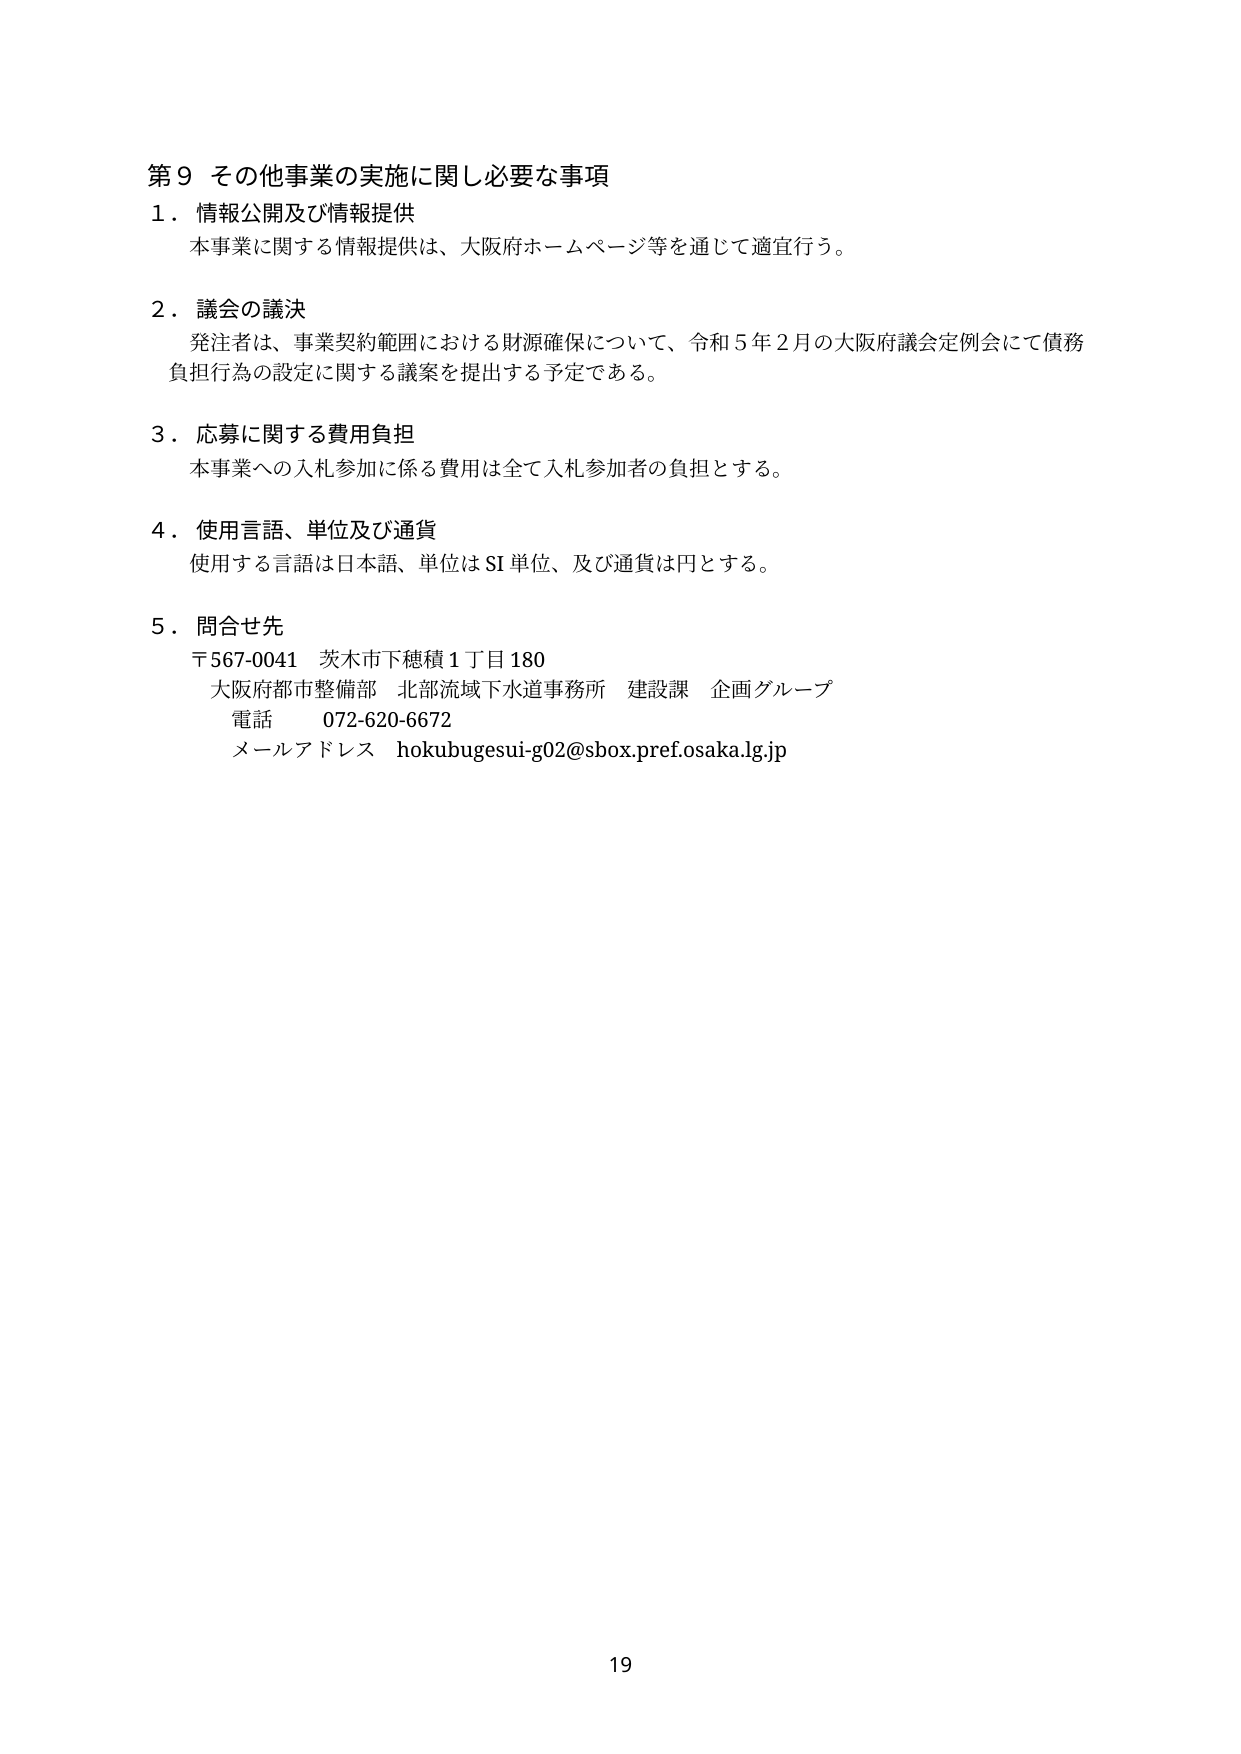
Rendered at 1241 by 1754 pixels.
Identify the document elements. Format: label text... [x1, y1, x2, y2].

text 〒567-0041 茨木市下穂積1丁目180 [168, 644, 1092, 674]
text 本事業への入札参加に係る費用は全て入札参加者の負担とする。 [168, 452, 1092, 482]
text メールアドレス hokubugesui-g02@sbox.pref.osaka.lg.jp [148, 734, 1092, 764]
subtitle 使用言語、単位及び通貨 [148, 510, 1092, 548]
subtitle 応募に関する費用負担 [148, 414, 1092, 452]
subtitle 情報公開及び情報提供 [148, 193, 1092, 230]
text 使用する言語は日本語、単位はSI 単位、及び通貨は円とする。 [168, 548, 1092, 578]
text 発注者は、事業契約範囲における財源確保について、令和５年２月の大阪府議会定例会にて債務負担行為の設定に関する議案を提出する予定である。 [168, 326, 1092, 386]
subtitle 問合せ先 [148, 606, 1092, 644]
text 本事業に関する情報提供は、大阪府ホームページ等を通じて適宜行う。 [168, 230, 1092, 260]
text 電話 072-620-6672 [148, 704, 1092, 734]
text 大阪府都市整備部 北部流域下水道事務所 建設課 企画グループ [148, 674, 1092, 704]
subtitle 議会の議決 [148, 289, 1092, 326]
subtitle その他事業の実施に関し必要な事項 [148, 155, 1092, 193]
